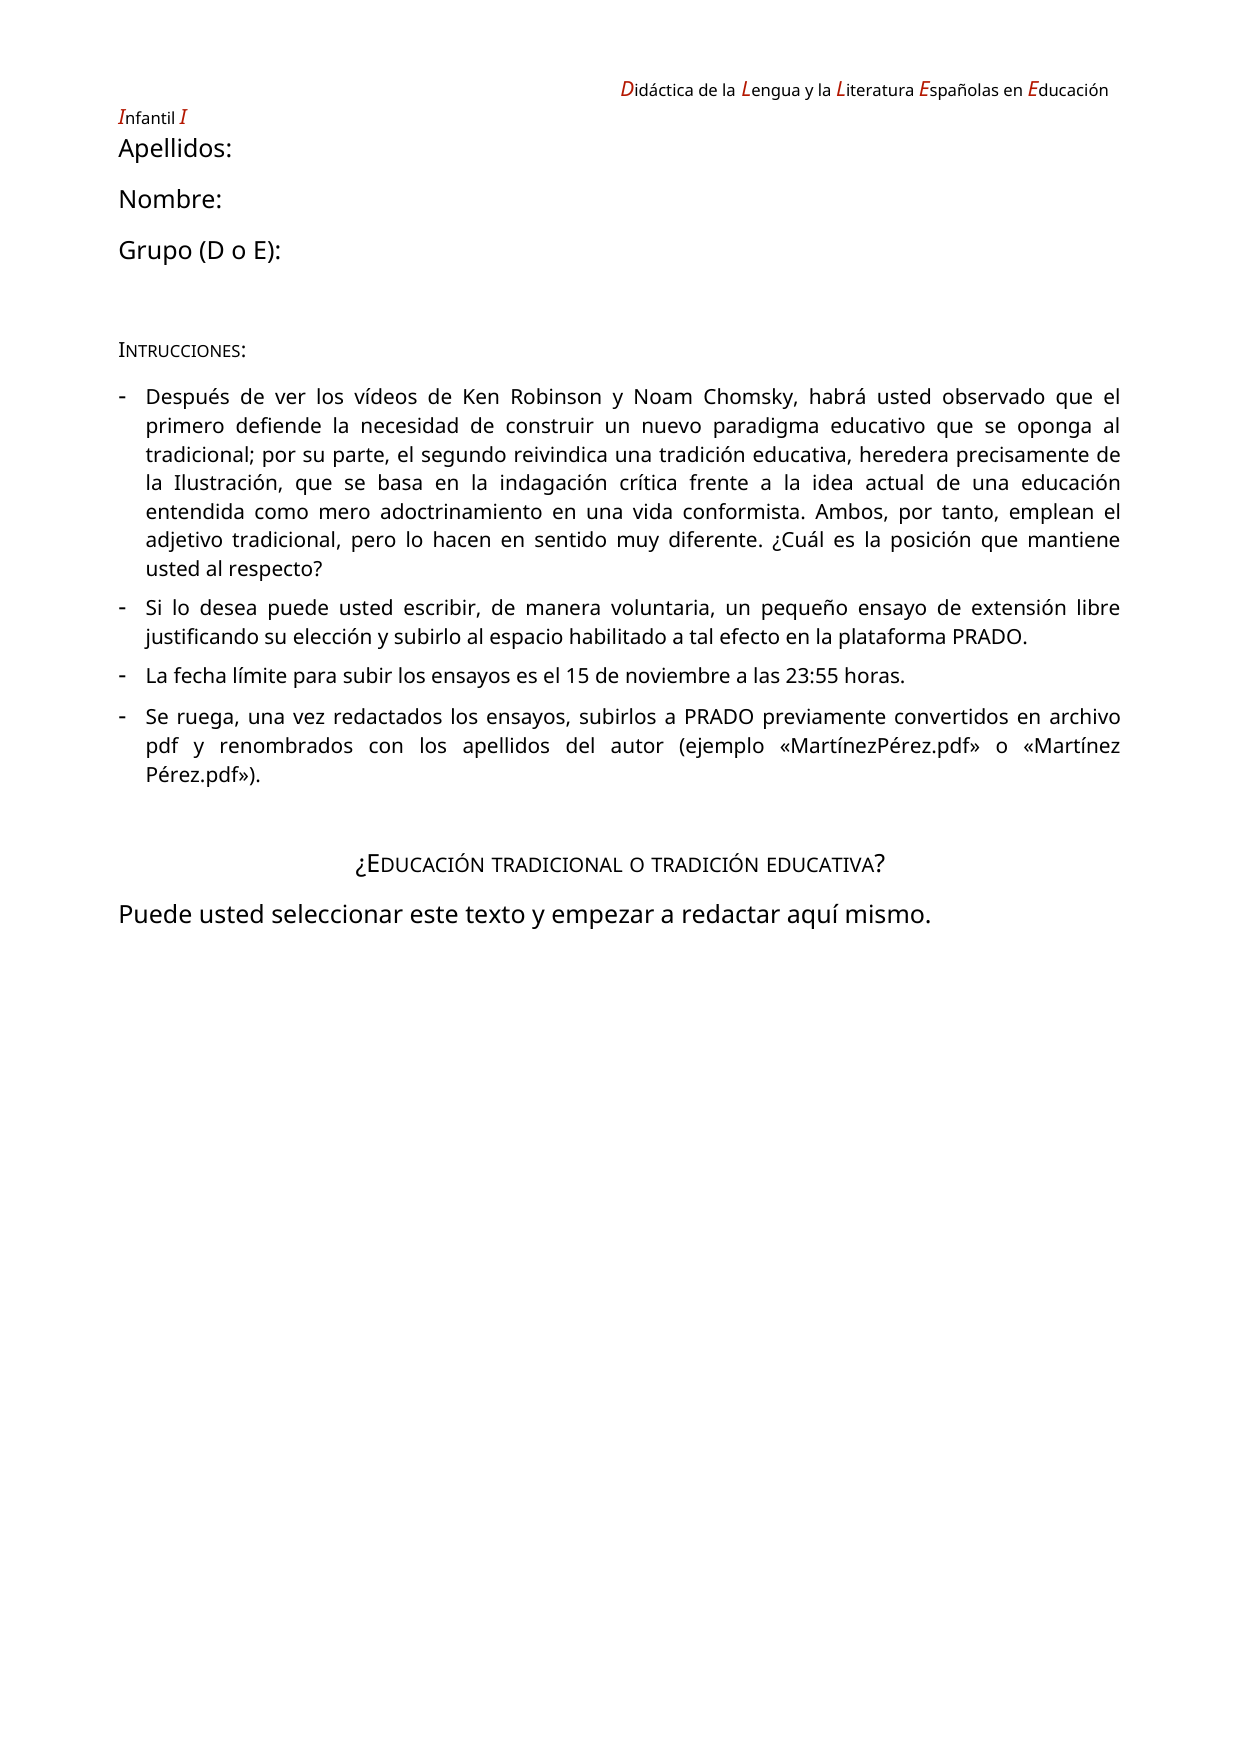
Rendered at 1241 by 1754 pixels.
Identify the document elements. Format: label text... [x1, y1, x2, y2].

list La fecha límite para subir los ensayos es el 15 de noviembre a las 23:55 horas. [118, 657, 1122, 691]
text Nombre: [118, 182, 1122, 216]
list Después de ver los vídeos de Ken Robinson y Noam Chomsky, habrá usted observado que el primero defiende la necesidad de construir un nuevo paradigma educativo que se oponga al tradicional; por su parte, el segundo reivindica una tradición educativa, heredera precisamente de la Ilustración, que se basa en la indagación crítica frente a la idea actual de una educación entendida como mero adoctrinamiento en una vida conformista. Ambos, por tanto, emplean el adjetivo tradicional, pero lo hacen en sentido muy diferente. ¿Cuál es la posición que mantiene usted al respecto? [118, 377, 1122, 582]
text Intrucciones: [118, 335, 1122, 363]
text Puede usted seleccionar este texto y empezar a redactar aquí mismo. [118, 897, 1122, 931]
text Grupo (D o E): [118, 233, 1122, 267]
list Se ruega, una vez redactados los ensayos, subirlos a PRADO previamente convertidos en archivo pdf y renombrados con los apellidos del autor (ejemplo «MartínezPérez.pdf» o «Martínez Pérez.pdf»). [118, 697, 1122, 788]
list Si lo desea puede usted escribir, de manera voluntaria, un pequeño ensayo de extensión libre justificando su elección y subirlo al espacio habilitado a tal efecto en la plataforma PRADO. [118, 588, 1122, 651]
text Apellidos: [118, 131, 1122, 165]
text ¿Educación tradicional o tradición educativa? [118, 846, 1122, 880]
